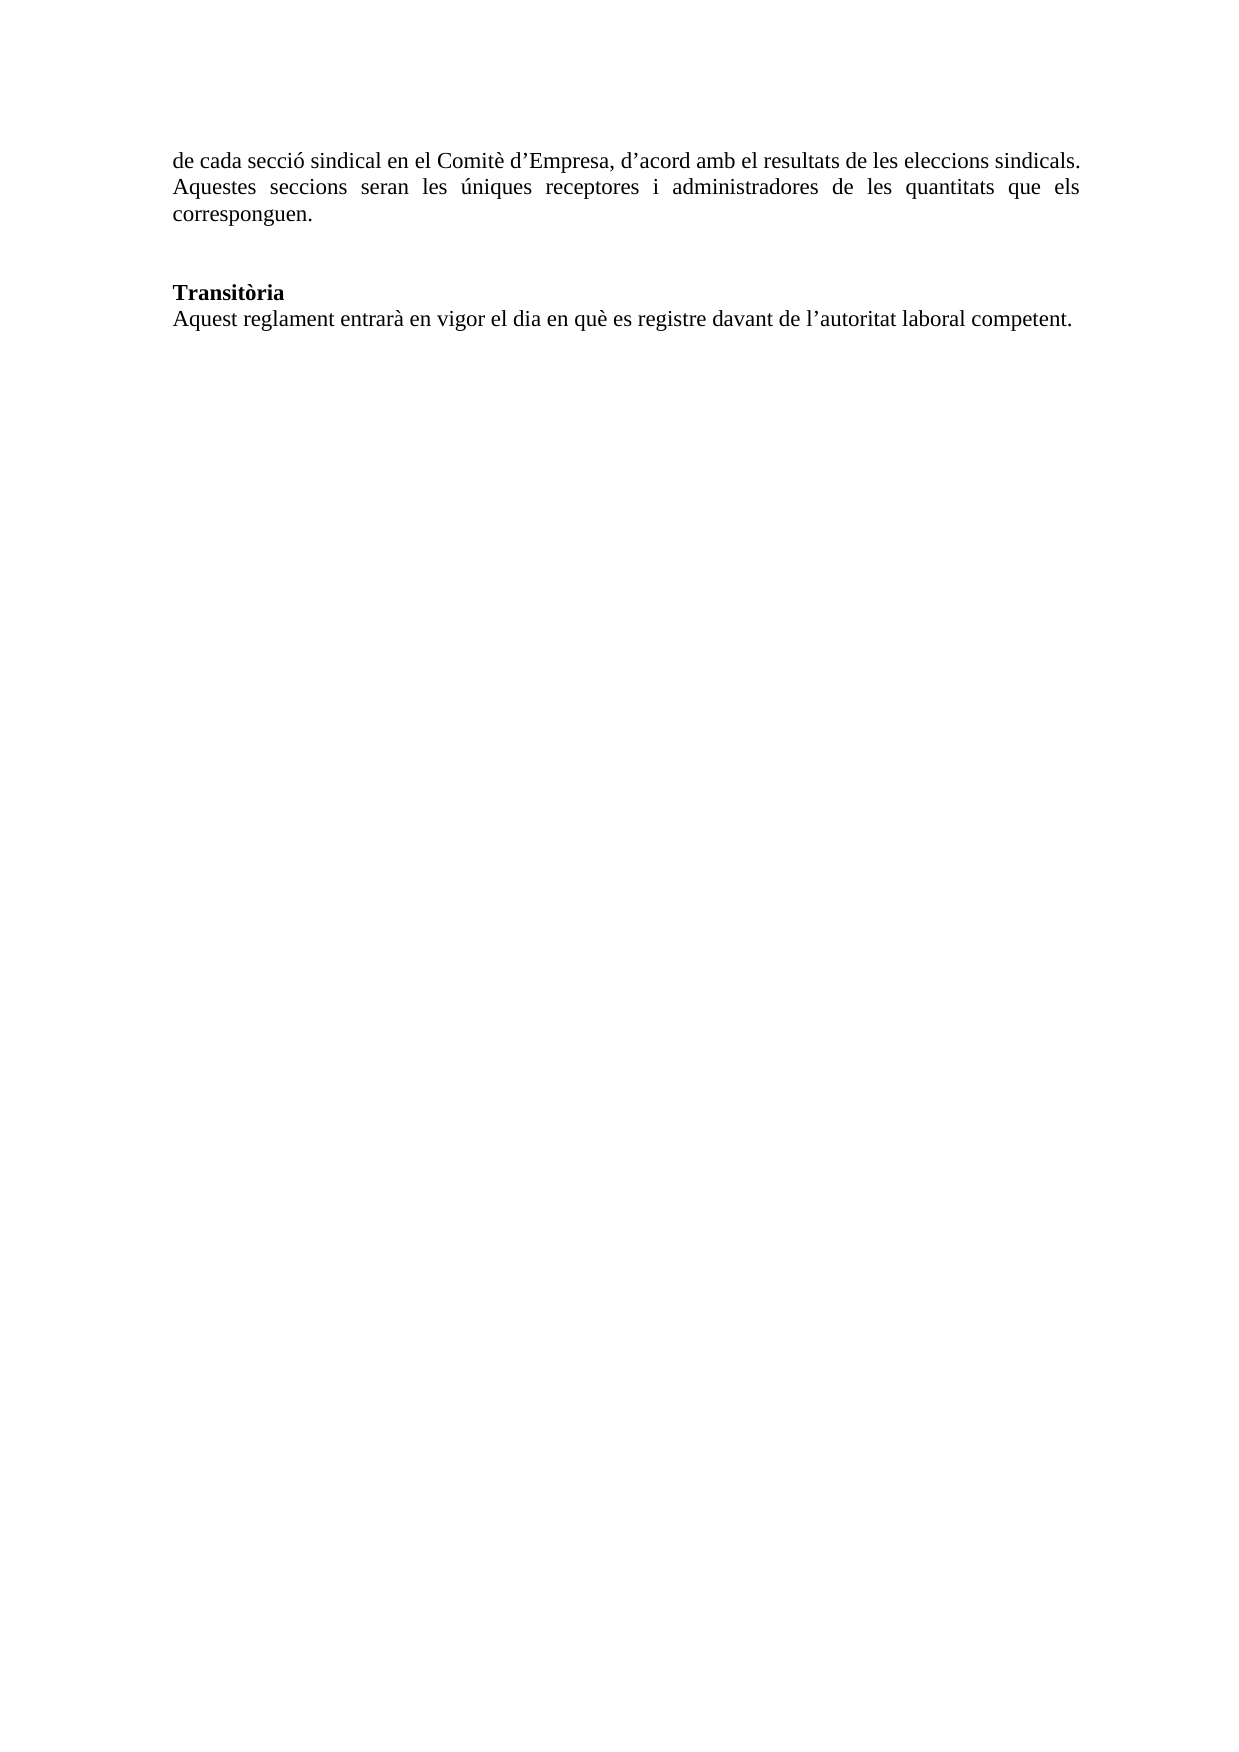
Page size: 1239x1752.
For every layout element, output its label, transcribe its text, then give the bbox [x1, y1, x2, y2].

text Transitòria [172, 279, 1082, 305]
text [172, 147, 1082, 226]
text Aquest reglament entrarà en vigor el dia en què es registre davant de l’autoritat laboral competent. [172, 305, 1082, 331]
